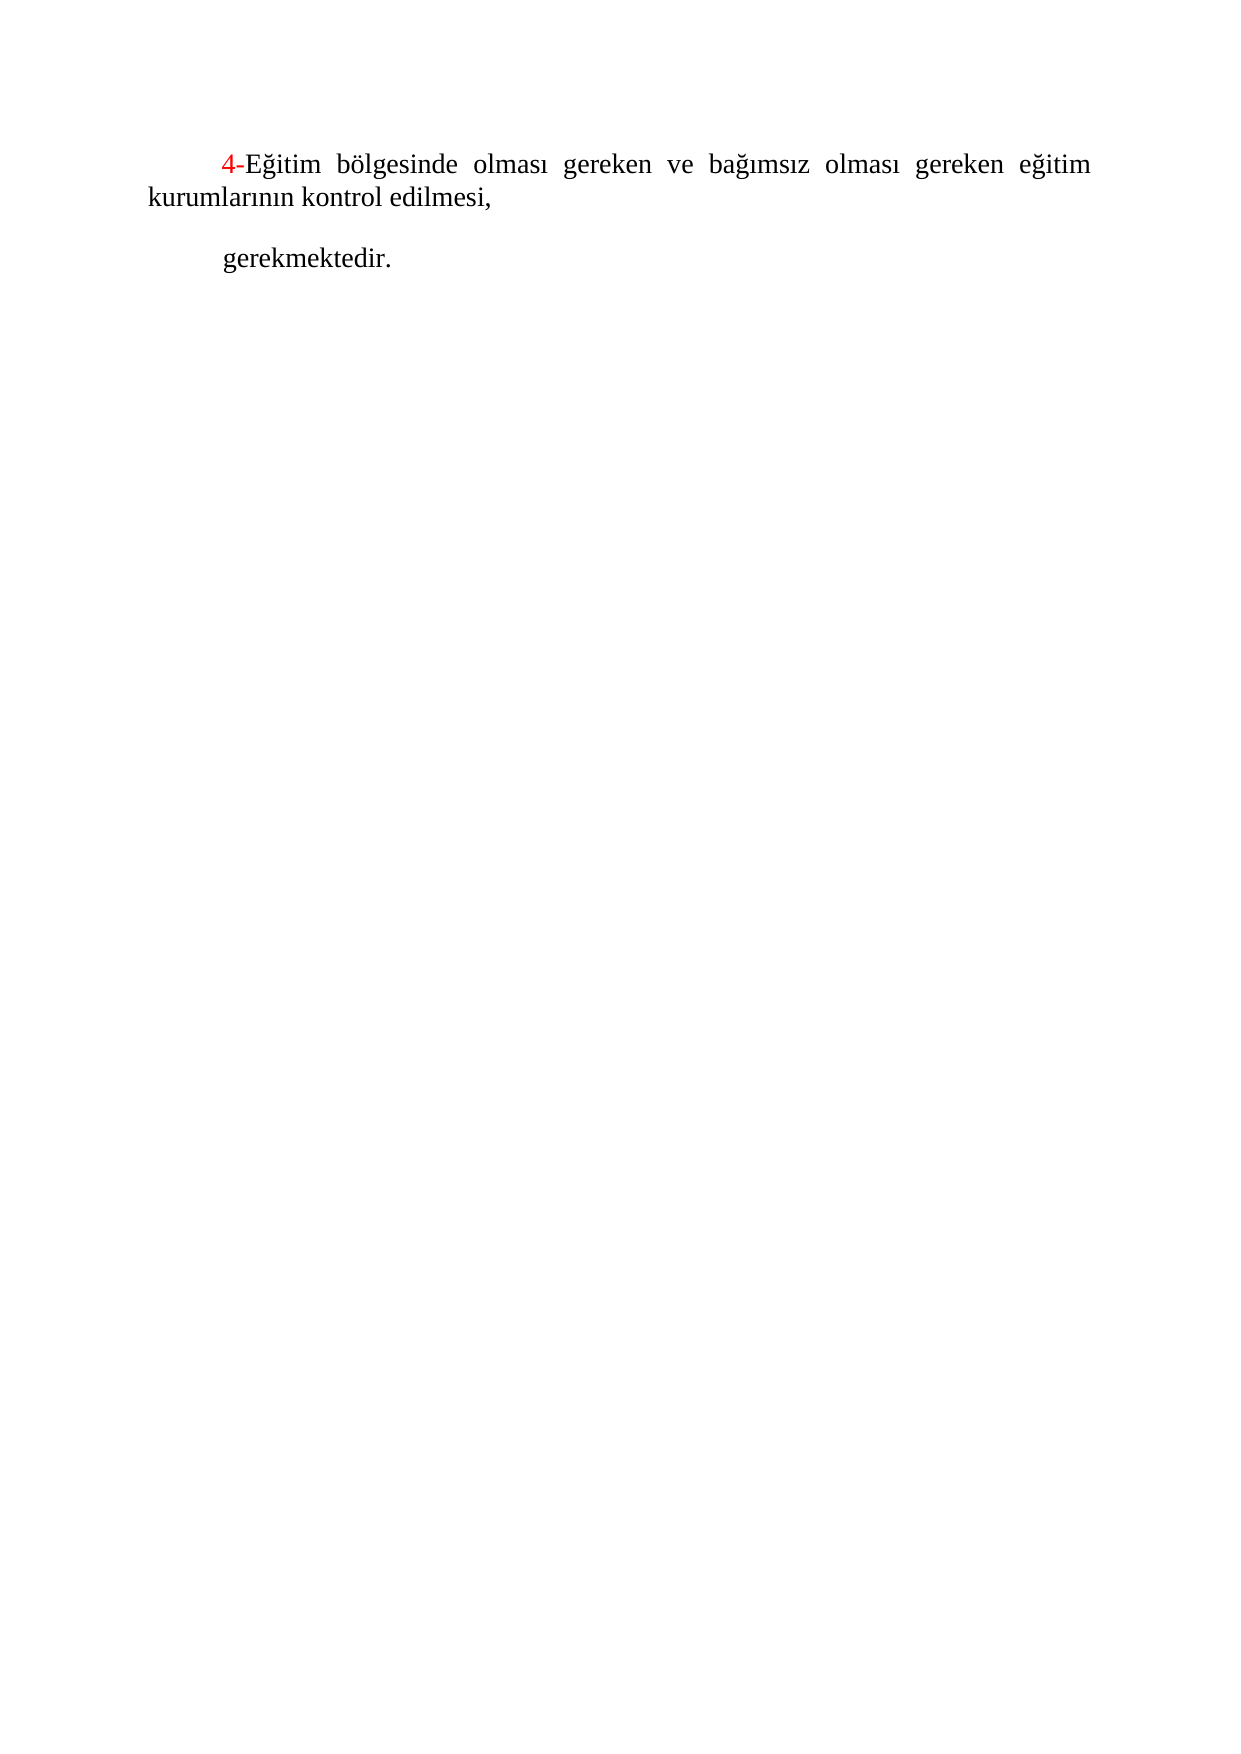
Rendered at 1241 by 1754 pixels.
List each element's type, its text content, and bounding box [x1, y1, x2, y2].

text 4-Eğitim bölgesinde olması gereken ve bağımsız olması gereken eğitim kurumlarının kontrol edilmesi, [148, 148, 1093, 212]
text gerekmektedir. [223, 242, 1093, 274]
